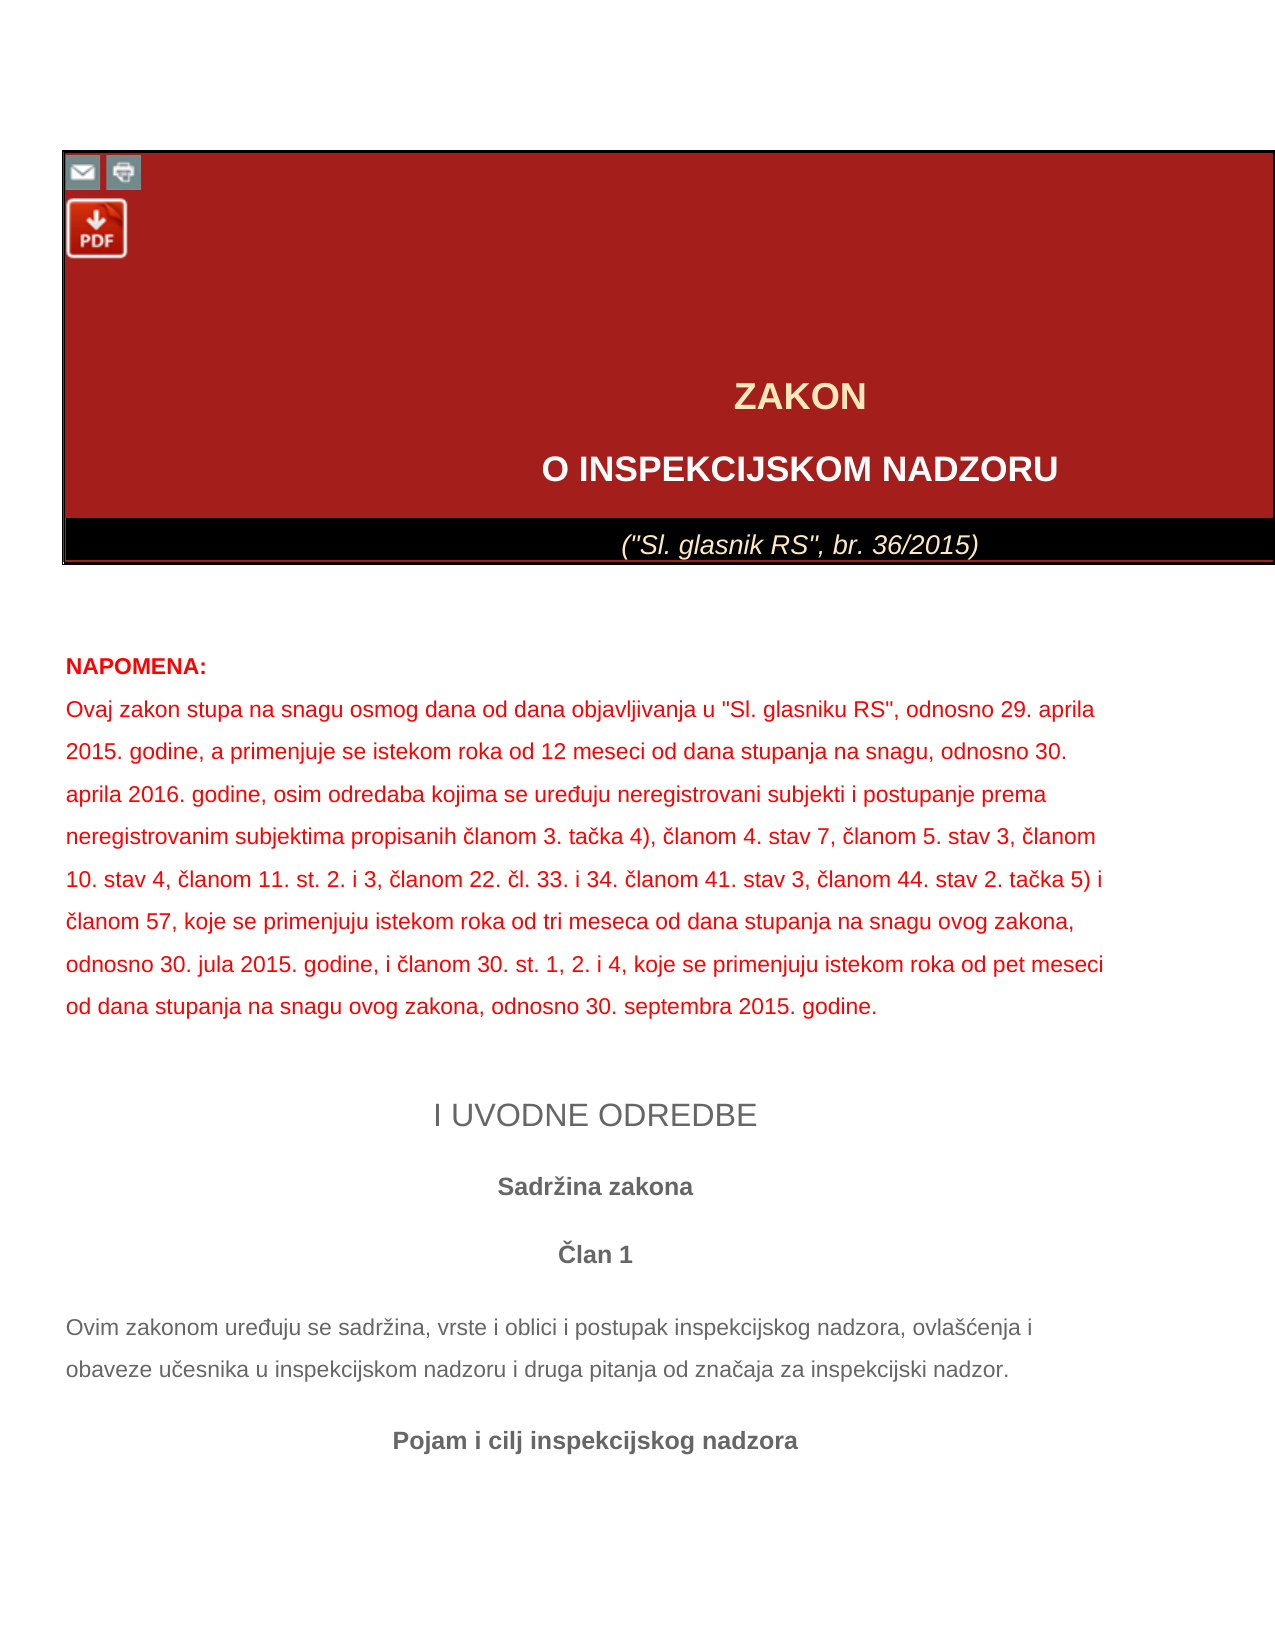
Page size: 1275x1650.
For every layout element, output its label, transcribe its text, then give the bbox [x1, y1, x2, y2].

picture [65, 197, 129, 260]
text Pojam i cilj inspekcijskog nadzora [66, 1412, 1125, 1454]
table_header ZAKON O INSPEKCIJSKOM NADZORU ("Sl. glasnik RS", br. 36/2015) [65, 153, 1273, 562]
picture [65, 155, 100, 190]
picture [106, 155, 141, 190]
text NAPOMENA: Ovaj zakon stupa na snagu osmog dana od dana objavljivanja u "Sl. glasniku RS", odnosno 29. aprila 2015. godine, a primenjuje se istekom roka od 12 meseci od dana stupanja na snagu, odnosno 30. aprila 2016. godine, osim odredaba kojima se uređuju neregistrovani subjekti i postupanje prema neregistrovanim subjektima propisanih članom 3. tačka 4), članom 4. stav 7, članom 5. stav 3, članom 10. stav 4, članom 11. st. 2. i 3, članom 22. čl. 33. i 34. članom 41. stav 3, članom 44. stav 2. tačka 5) i članom 57, koje se primenjuju istekom roka od tri meseca od dana stupanja na snagu ovog zakona, odnosno 30. jula 2015. godine, i članom 30. st. 1, 2. i 4, koje se primenjuju istekom roka od pet meseci od dana stupanja na snagu ovog zakona, odnosno 30. septembra 2015. godine. [66, 637, 1125, 1019]
text I UVODNE ODREDBE [66, 1091, 1125, 1133]
text Član 1 [66, 1226, 1125, 1268]
text Ovim zakonom uređuju se sadržina, vrste i oblici i postupak inspekcijskog nadzora, ovlašćenja i obaveze učesnika u inspekcijskom nadzoru i druga pitanja od značaja za inspekcijski nadzor. [66, 1298, 1125, 1383]
text Sadržina zakona [66, 1158, 1125, 1201]
